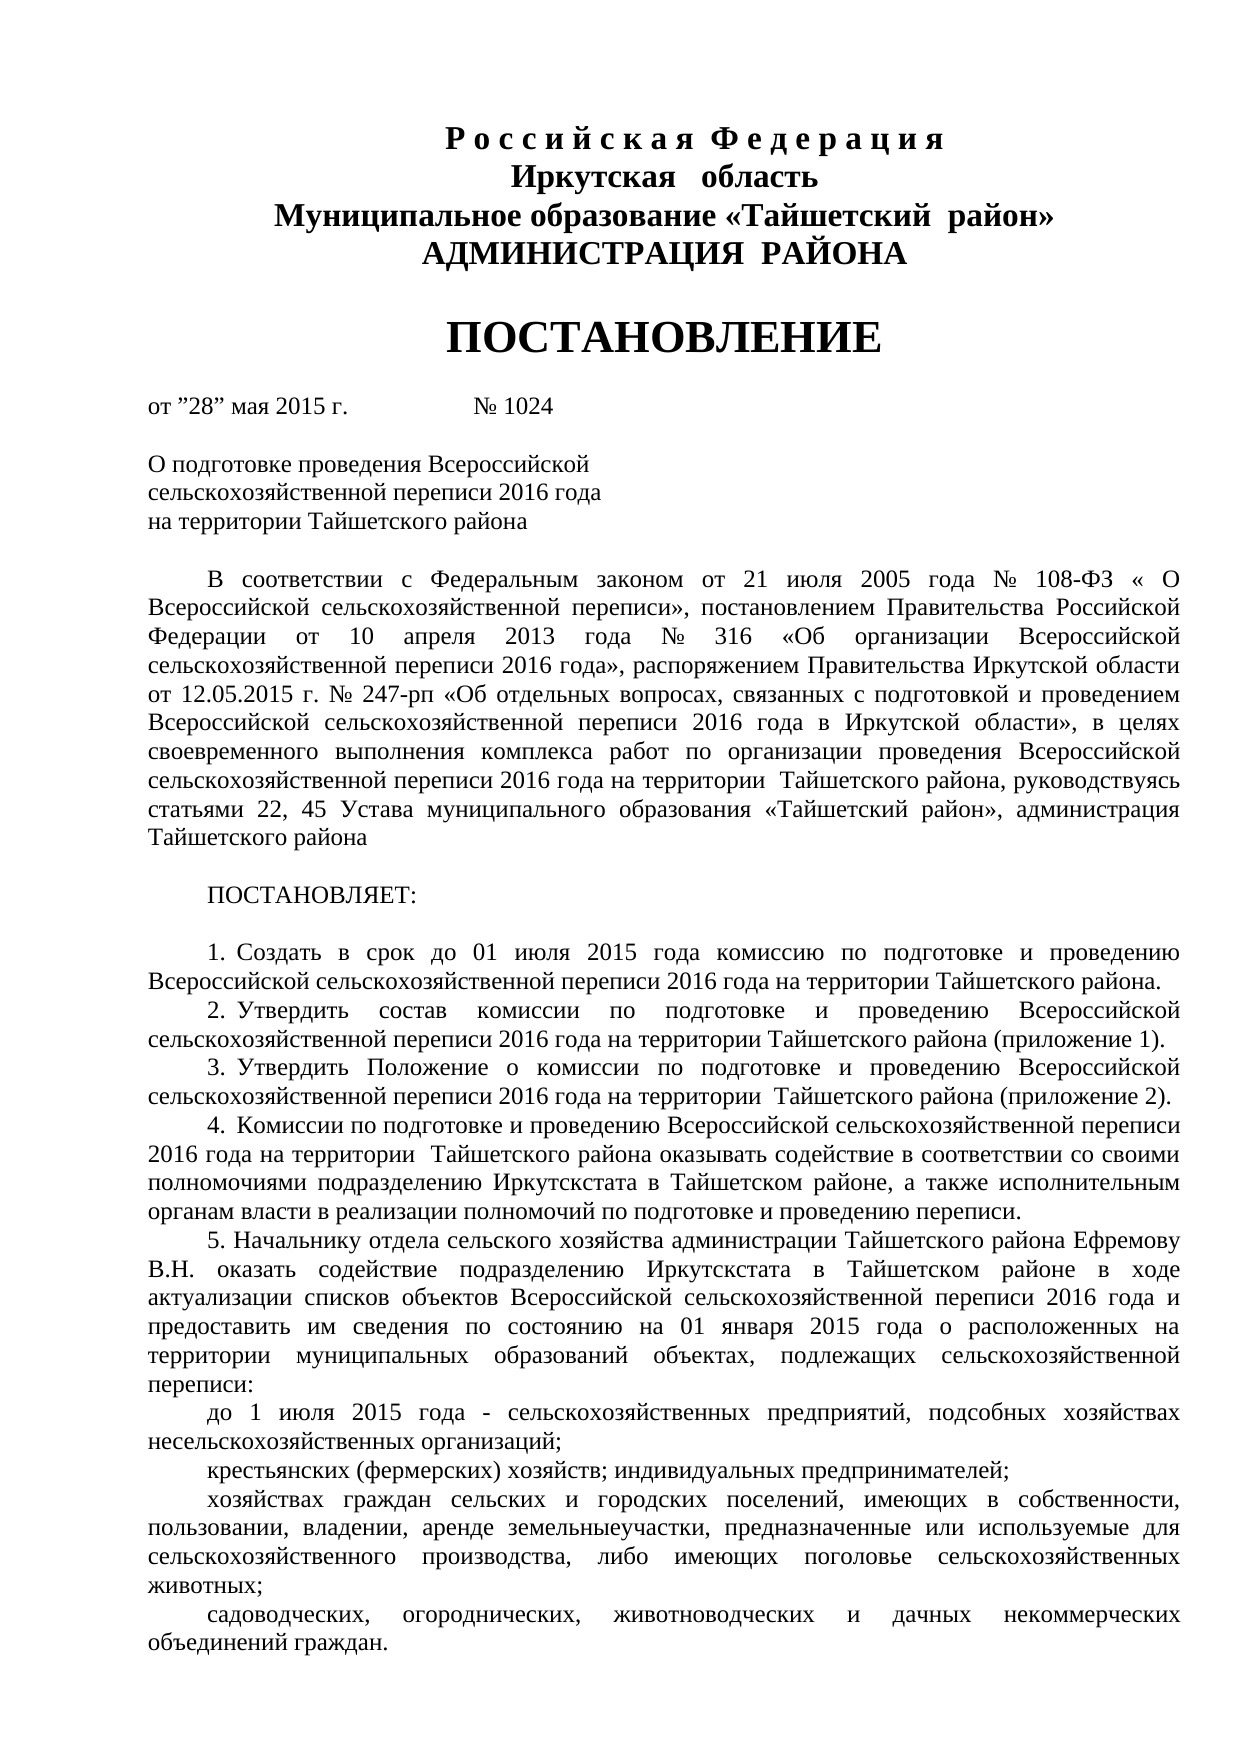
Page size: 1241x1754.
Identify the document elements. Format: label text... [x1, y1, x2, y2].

text ПОСТАНОВЛЕНИЕ [148, 310, 1181, 362]
text Р о с с и й с к а я Ф е д е р а ц и я [148, 118, 1240, 156]
text О подготовке проведения Всероссийской [148, 449, 1181, 477]
text Иркутская область [148, 156, 1181, 195]
text крестьянских (фермерских) хозяйств; индивидуальных предпринимателей; [148, 1455, 1181, 1484]
text до 1 июля 2015 года - сельскохозяйственных предприятий, подсобных хозяйствах несельскохозяйственных организаций; [148, 1397, 1181, 1455]
text на территории Тайшетского района [148, 506, 1181, 535]
list Утвердить состав комиссии по подготовке и проведению Всероссийской сельскохозяйственной переписи 2016 года на территории Тайшетского района (приложение 1). [148, 995, 1181, 1052]
text ПОСТАНОВЛЯЕТ: [148, 880, 1181, 909]
text 5. Начальнику отдела сельского хозяйства администрации Тайшетского района Ефремову В.Н. оказать содействие подразделению Иркутскстата в Тайшетском районе в ходе актуализации списков объектов Всероссийской сельскохозяйственной переписи 2016 года и предоставить им сведения по состоянию на 01 января 2015 года о расположенных на территории муниципальных образований объектах, подлежащих сельскохозяйственной переписи: [148, 1225, 1181, 1397]
text хозяйствах граждан сельских и городских поселений, имеющих в собственности, пользовании, владении, аренде земельныеучастки, предназначенные или используемые для сельскохозяйственного производства, либо имеющих поголовье сельскохозяйственных животных; [148, 1484, 1181, 1599]
text садоводческих, огороднических, животноводческих и дачных некоммерческих объединений граждан. [148, 1599, 1181, 1656]
text от ” мая . № 1024 [148, 391, 1240, 420]
text АДМИНИСТРАЦИЯ РАЙОНА [148, 233, 1181, 271]
text В соответствии с Федеральным законом от 21 июля 2005 года № 108-ФЗ « О Всероссийской сельскохозяйственной переписи», постановлением Правительства Российской Федерации от 10 апреля 2013 года № 316 «Об организации Всероссийской сельскохозяйственной переписи 2016 года», распоряжением Правительства Иркутской области от 12.05.2015 г. № 247-рп «Об отдельных вопросах, связанных с подготовкой и проведением Всероссийской сельскохозяйственной переписи 2016 года в Иркутской области», в целях своевременного выполнения комплекса работ по организации проведения Всероссийской сельскохозяйственной переписи 2016 года на территории Тайшетского района, руководствуясь статьями 22, 45 Устава муниципального образования «Тайшетский район», администрация Тайшетского района [148, 564, 1181, 851]
list Создать в срок до 01 июля 2015 года комиссию по подготовке и проведению Всероссийской сельскохозяйственной переписи 2016 года на территории Тайшетского района. [148, 937, 1181, 995]
text Муниципальное образование «Тайшетский район» [148, 195, 1181, 233]
list Утвердить Положение о комиссии по подготовке и проведению Всероссийской сельскохозяйственной переписи 2016 года на территории Тайшетского района (приложение 2). [148, 1052, 1181, 1110]
text сельскохозяйственной переписи 2016 года [148, 477, 1181, 506]
list Комиссии по подготовке и проведению Всероссийской сельскохозяйственной переписи 2016 года на территории Тайшетского района оказывать содействие в соответствии со своими полномочиями подразделению Иркутскстата в Тайшетском районе, а также исполнительным органам власти в реализации полномочий по подготовке и проведению переписи. [148, 1110, 1181, 1225]
